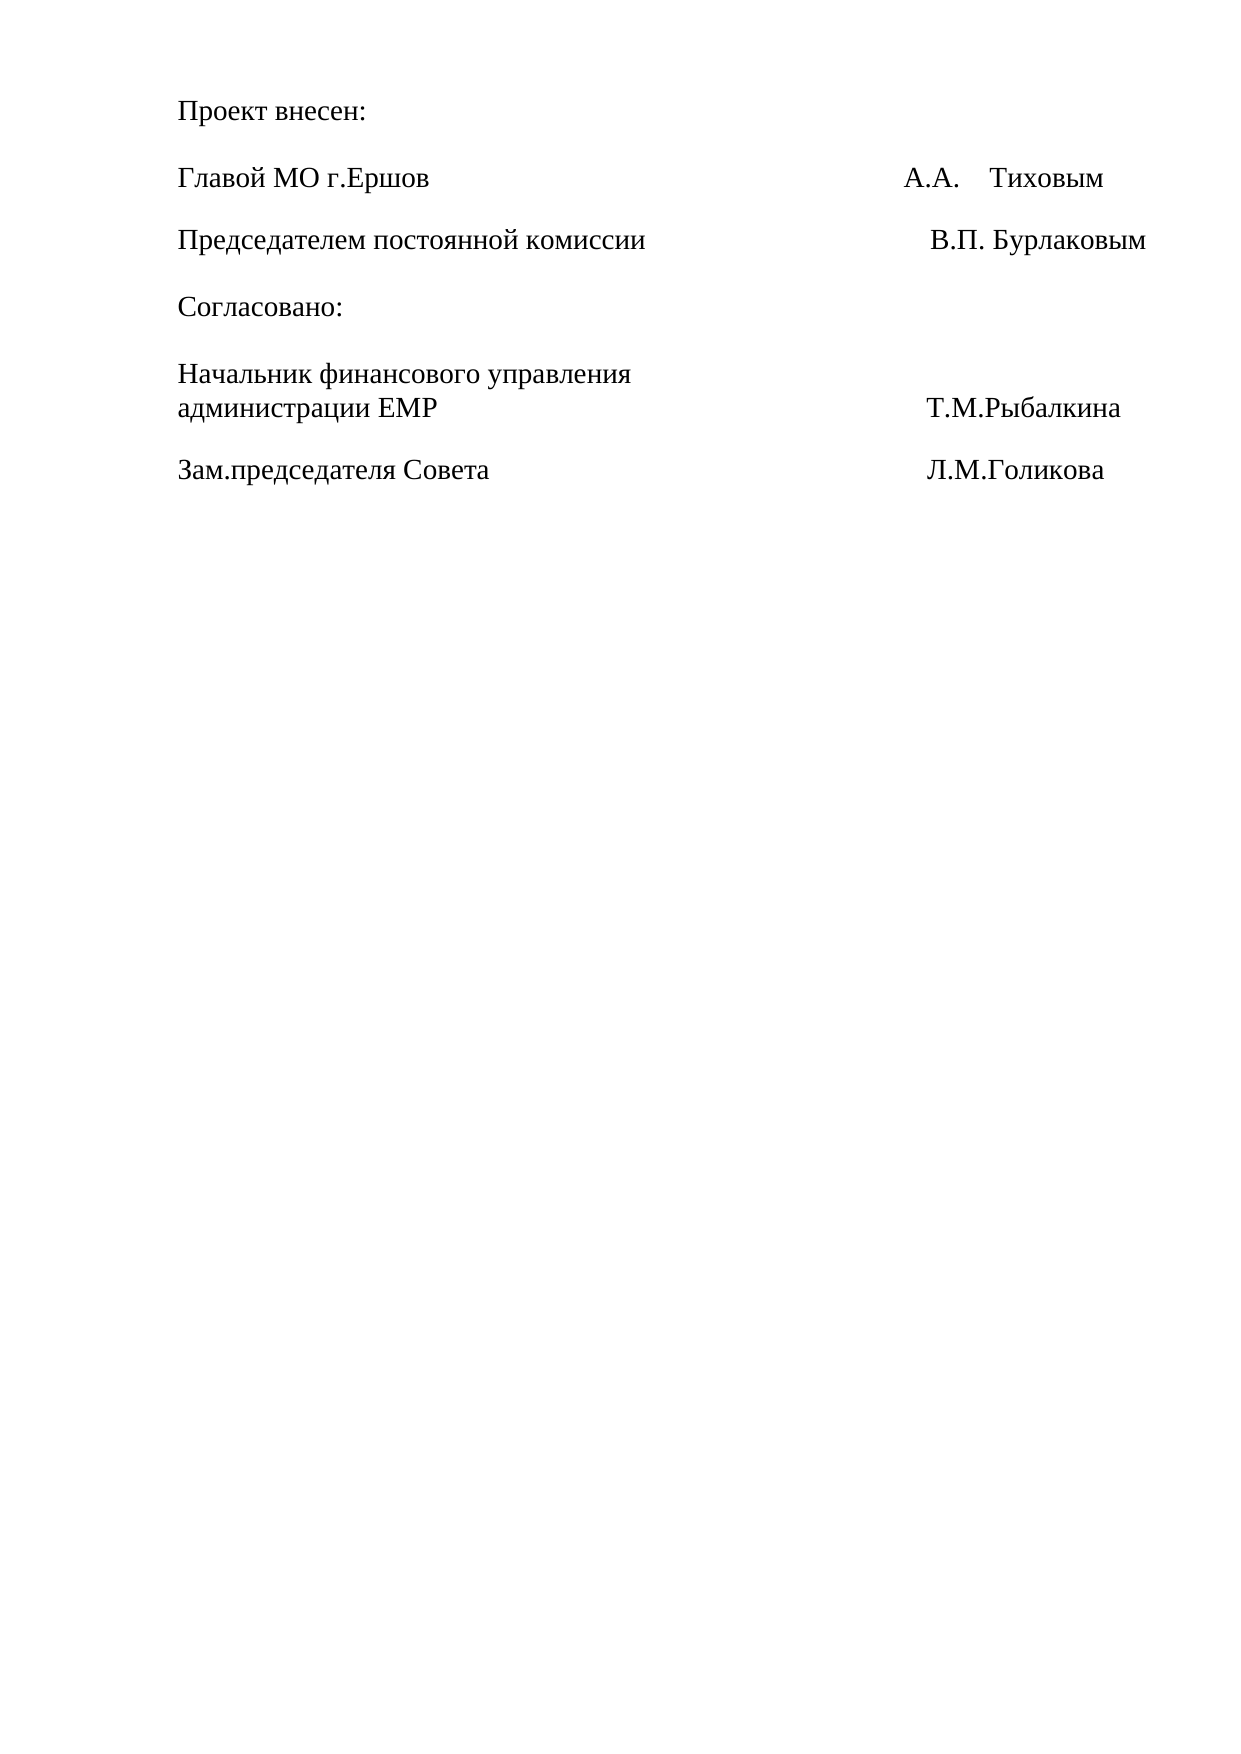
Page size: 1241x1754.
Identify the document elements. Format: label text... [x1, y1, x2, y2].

text Главой МО г.Ершов А.А. Тиховым [177, 160, 1152, 193]
text Начальник финансового управления [177, 356, 1152, 390]
text Согласовано: [177, 289, 1152, 323]
text Председателем постоянной комиссии В.П. Бурлаковым [177, 222, 1152, 256]
text администрации ЕМР Т.М.Рыбалкина [177, 390, 1152, 423]
text Проект внесен: [177, 93, 1152, 126]
text Зам.председателя Совета Л.М.Голикова [177, 452, 1152, 486]
